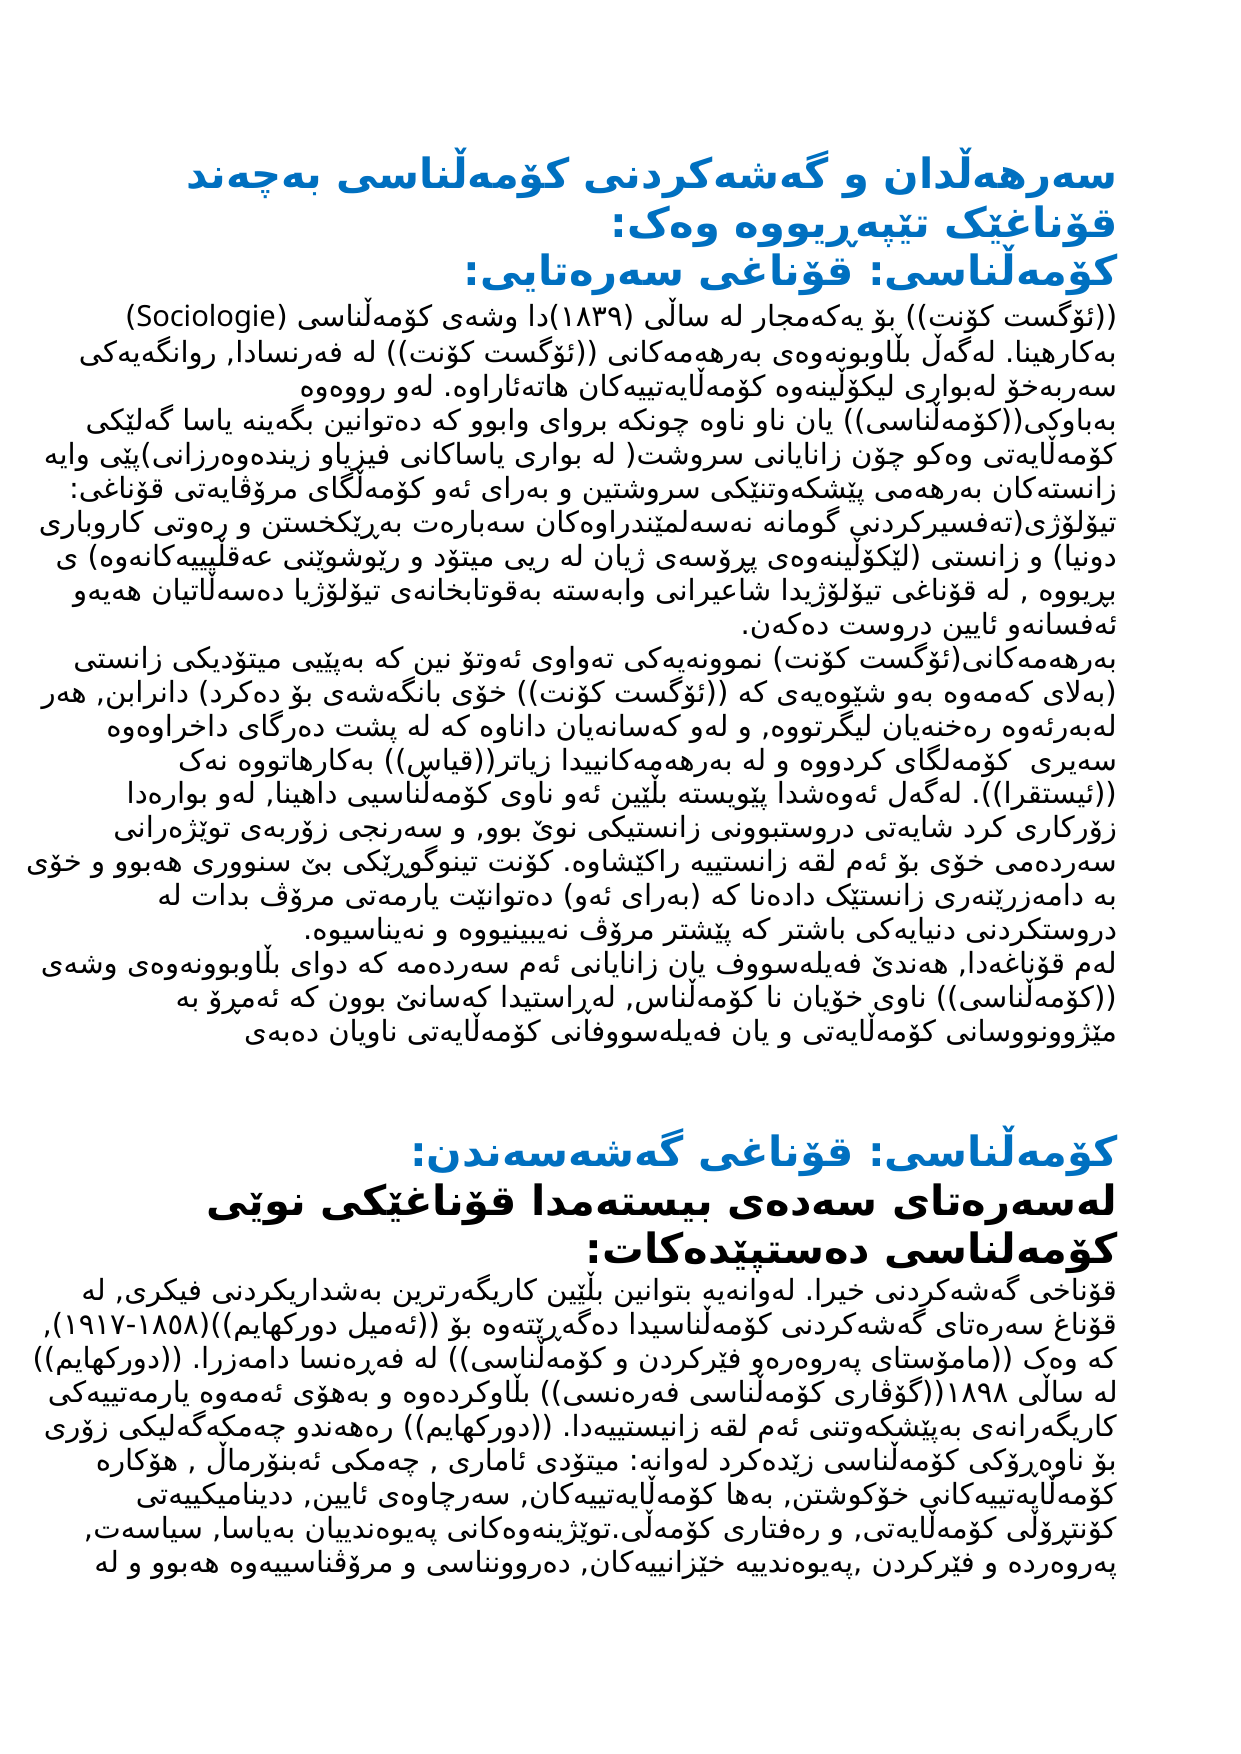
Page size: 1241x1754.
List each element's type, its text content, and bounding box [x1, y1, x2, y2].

list بەرهەمەکانى(ئۆگست کۆنت) نموونەیەکى تەواوى ئەوتۆ نین کە بەپێیى میتۆدیکى زانستى (بەلاى کەمەوە بەو شێوەیەى کە ((ئۆگست کۆنت)) خۆى بانگەشەى بۆ دەکرد) دانرابن, هەر لەبەرئەوە رەخنەیان لیگرتووە, و لەو کەسانەیان داناوە کە لە پشت دەرگاى داخراوەوە سەیرى کۆمەلگاى کردووە و لە بەرهەمەکانییدا زیاتر((قیاس)) بەکارهاتووە نەک ((ئیستقرا)). لەگەل ئەوەشدا پێویستە بڵێین ئەو ناوى کۆمەڵناسیى داهینا, لەو بوارەدا زۆرکارى کرد شایەتى دروستبوونى زانستیکى نوێ بوو, و سەرنجى زۆربەى توێژەرانى سەردەمى خۆى بۆ ئەم لقە زانستییە راکێشاوە. کۆنت تینوگوڕێکى بێ سنوورى هەبوو و خۆى بە دامەزرێنەرى زانستێک دادەنا کە (بەراى ئەو) دەتوانێت یارمەتى مرۆڤ بدات لە دروستکردنى دنیایەکى باشتر کە پێشتر مرۆڤ نەیبینیووە و نەیناسیوە. [25, 641, 1118, 947]
list لەم قۆناغەدا, هەندێ فەیلەسووف یان زانایانى ئەم سەردەمە کە دواى بڵاوبوونەوەى وشەى ((کۆمەڵناسى)) ناوى خۆیان نا کۆمەڵناس, لەڕاستیدا کەسانێ بوون کە ئەمڕۆ بە مێژوونووسانى کۆمەڵایەتى و یان فەیلەسووفانى کۆمەڵایەتى ناویان دەبەی [25, 947, 1118, 1048]
list کۆمەڵناسى: قۆناغى گەشەسەندن: [25, 1128, 1118, 1176]
list لەسەرەتاى سەدەى بیستەمدا قۆناغێکى نوێى کۆمەلناسى دەستپێدەکات: [25, 1176, 1118, 1273]
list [25, 1273, 1118, 1579]
list کۆمەڵناسى: قۆناغى سەرەتایى: [25, 247, 1118, 296]
list سەرهەڵدان و گەشەکردنى کۆمەڵناسى بەچەند قۆناغێک تێپەڕیووە وەک: [25, 150, 1118, 247]
list ((ئۆگست کۆنت)) بۆ یەکەمجار لە ساڵى (١٨٣٩)دا وشەى کۆمەڵناسى (Sociologie) بەکارهینا. لەگەڵ بڵاوبونەوەى بەرهەمەکانى ((ئۆگست کۆنت)) لە فەرنسادا, روانگەیەکى سەربەخۆ لەبوارى لیکۆڵینەوە کۆمەڵایەتییەکان هاتەئاراوە. لەو رووەوە بەباوکى((کۆمەڵناسى)) یان ناو ناوە چونکە برواى وابوو کە دەتوانین بگەینە یاسا گەلێکى کۆمەڵایەتى وەکو چۆن زانایانى سروشت( لە بوارى یاساکانى فیزیاو زیندەوەرزانى)پێى وایە زانستەکان بەرهەمى پێشکەوتنێکى سروشتین و بەراى ئەو کۆمەڵگاى مرۆڤایەتى قۆناغى: تیۆلۆژى(تەفسیرکردنى گومانە نەسەلمێندراوەکان سەبارەت بەڕێکخستن و رەوتى کاروبارى دونیا) و زانستى (لێکۆڵینەوەى پڕۆسەى ژیان لە ریى میتۆد و رێوشوێنى عەقڵیییەکانەوە) ى بڕیووە , لە قۆناغى تیۆلۆژیدا شاعیرانى وابەستە بەقوتابخانەى تیۆلۆژیا دەسەڵاتیان هەیەو ئەفسانەو ئایین دروست دەکەن. [25, 296, 1118, 641]
